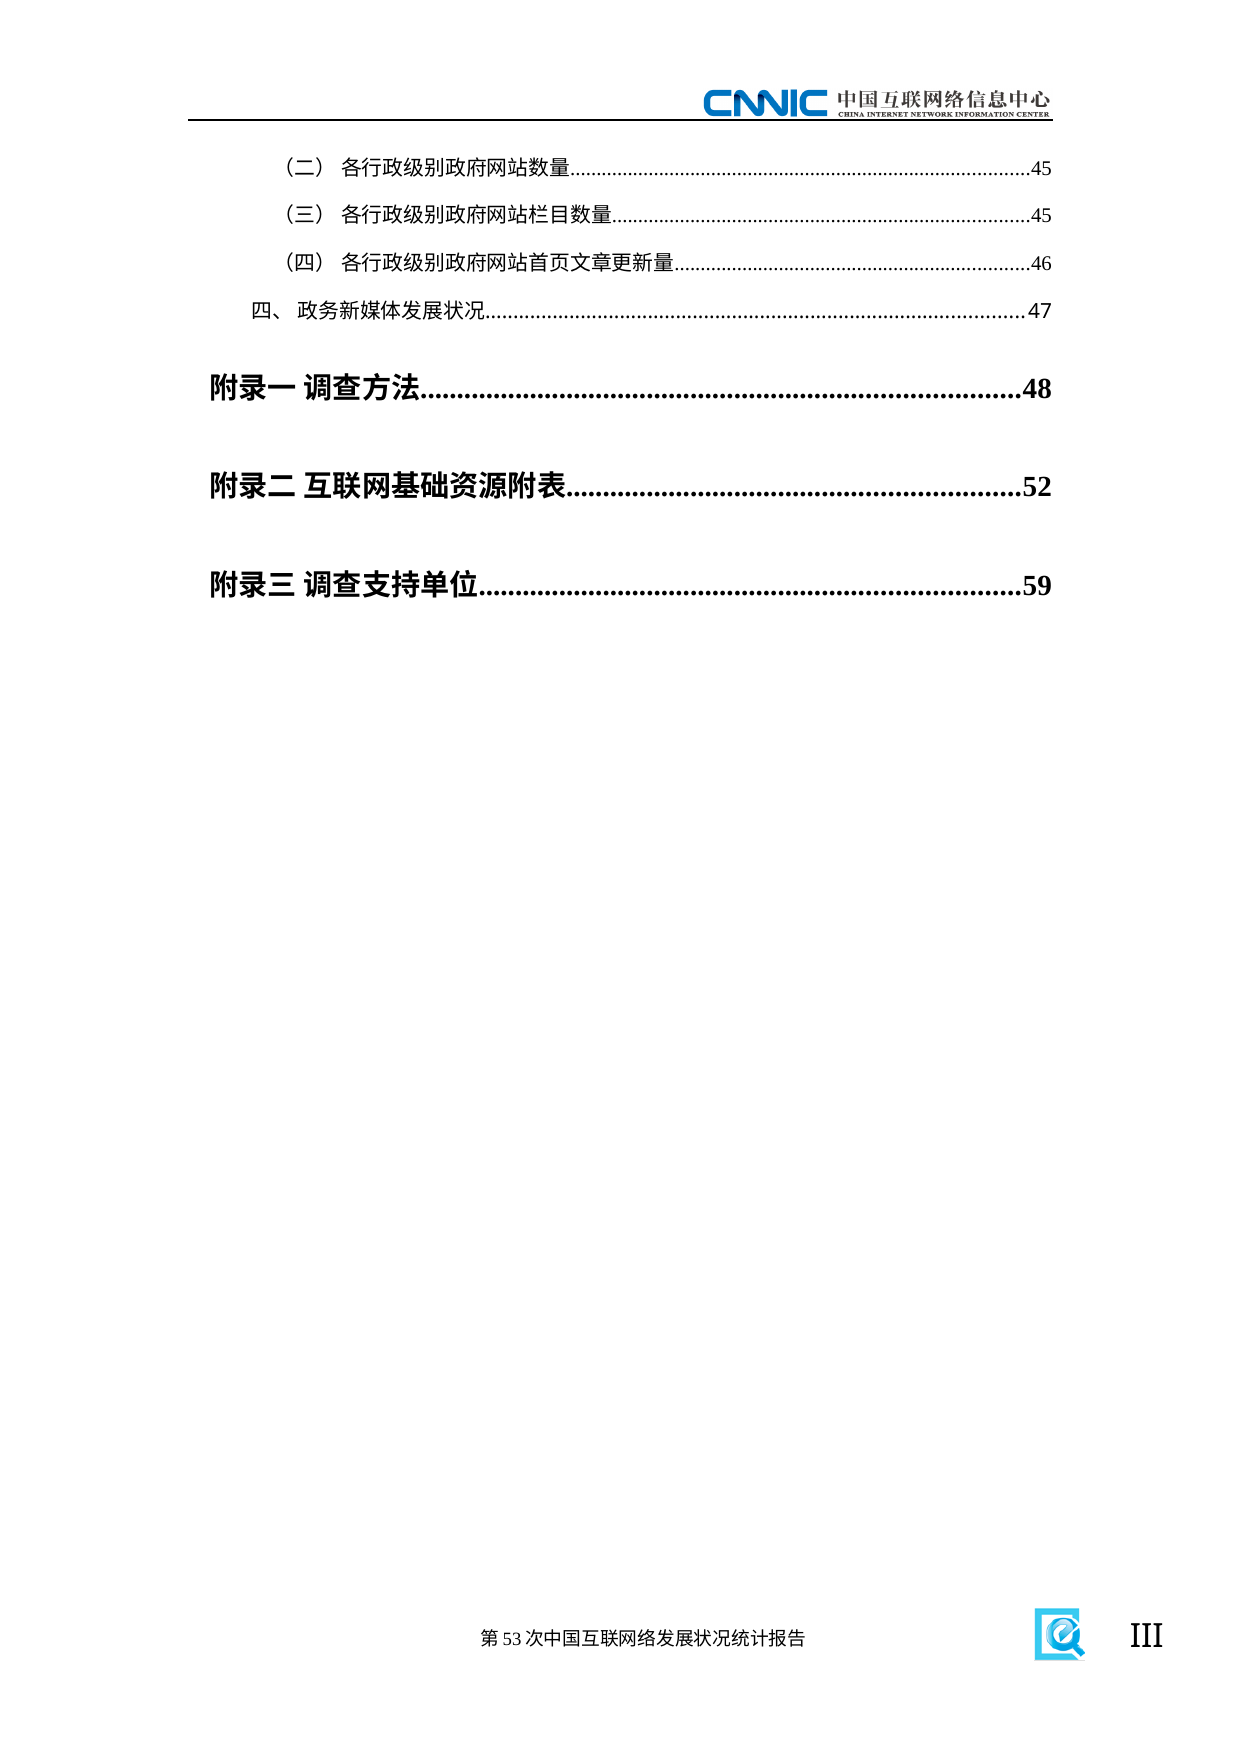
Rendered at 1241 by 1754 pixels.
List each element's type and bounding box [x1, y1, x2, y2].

picture [702, 88, 1053, 118]
picture [1033, 1607, 1085, 1661]
